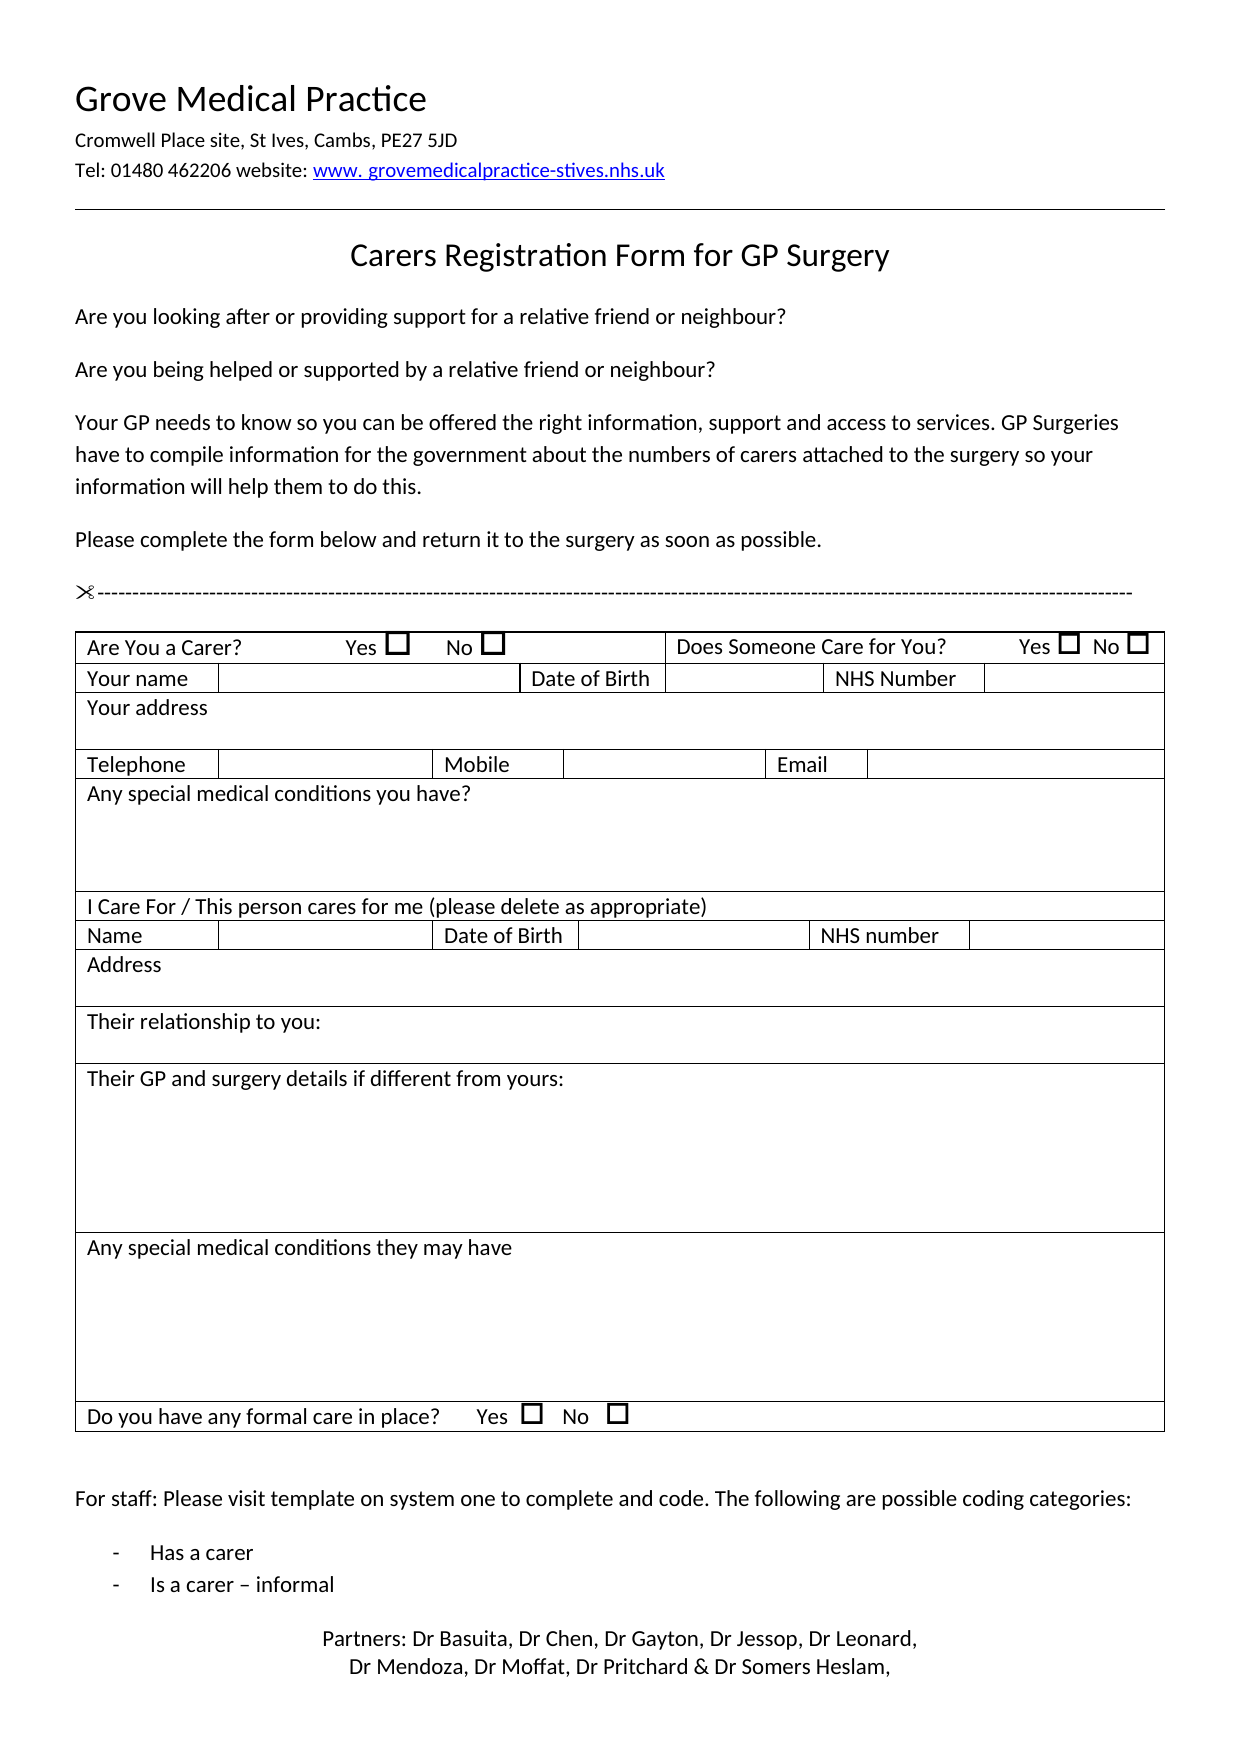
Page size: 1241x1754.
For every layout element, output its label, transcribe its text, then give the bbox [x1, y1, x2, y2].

table_cell [219, 921, 432, 949]
text Are you looking after or providing support for a relative friend or neighbour? [75, 302, 1165, 330]
text Please complete the form below and return it to the surgery as soon as possible. [75, 525, 1165, 553]
table_cell [666, 664, 823, 692]
table_cell [970, 921, 1164, 949]
text Your GP needs to know so you can be offered the right information, support and access to services. GP Surgeries have to compile information for the government about the numbers of carers attached to the surgery so your information will help them to do this. [75, 408, 1165, 500]
table_cell [219, 664, 519, 692]
table_cell Do you have any formal care in place? Yes No [76, 1402, 1164, 1431]
table_cell Telephone [76, 750, 218, 778]
table_cell [579, 921, 809, 949]
table_cell Name [76, 921, 218, 949]
text Cromwell Place site, St Ives, Cambs, PE27 5JD [75, 128, 1165, 153]
table_cell Your name [76, 664, 218, 692]
table_cell Any special medical conditions they may have [76, 1233, 1164, 1401]
table_cell I Care For / This person cares for me (please delete as appropriate) [76, 892, 1164, 920]
text Carers Registration Form for GP Surgery [75, 234, 1165, 275]
text For staff: Please visit template on system one to complete and code. The following are possible coding categories: [75, 1484, 1165, 1513]
table_cell [564, 750, 765, 778]
text Grove Medical Practice [75, 75, 1165, 121]
table_cell Their relationship to you: [76, 1007, 1164, 1063]
list Is a carer – informal [112, 1570, 1165, 1598]
table_cell [219, 750, 432, 778]
table_cell NHS number [810, 921, 969, 949]
table_cell Date of Birth [433, 921, 578, 949]
table_cell Date of Birth [521, 664, 665, 692]
table_cell NHS Number [824, 664, 984, 692]
table_cell Any special medical conditions you have? [76, 779, 1164, 891]
text Tel: 01480 462206 website: www. grovemedicalpractice-stives.nhs.uk [75, 157, 1165, 182]
list Has a carer [112, 1538, 1165, 1566]
table_header Does Someone Care for You? Yes No [666, 633, 1164, 663]
table_cell Address [76, 950, 1164, 1006]
table_cell [985, 664, 1164, 692]
table_cell Mobile [433, 750, 563, 778]
table_cell [868, 750, 1164, 778]
text Are you being helped or supported by a relative friend or neighbour? [75, 355, 1165, 383]
table_cell Email [766, 750, 867, 778]
table_cell Your address [76, 693, 1164, 749]
table_header Are You a Carer? Yes No [76, 633, 665, 663]
table_cell Their GP and surgery details if different from yours: [76, 1064, 1164, 1232]
text ---------------------------------------------------------------------------------------------------------------------------------------------------- [75, 578, 1165, 606]
